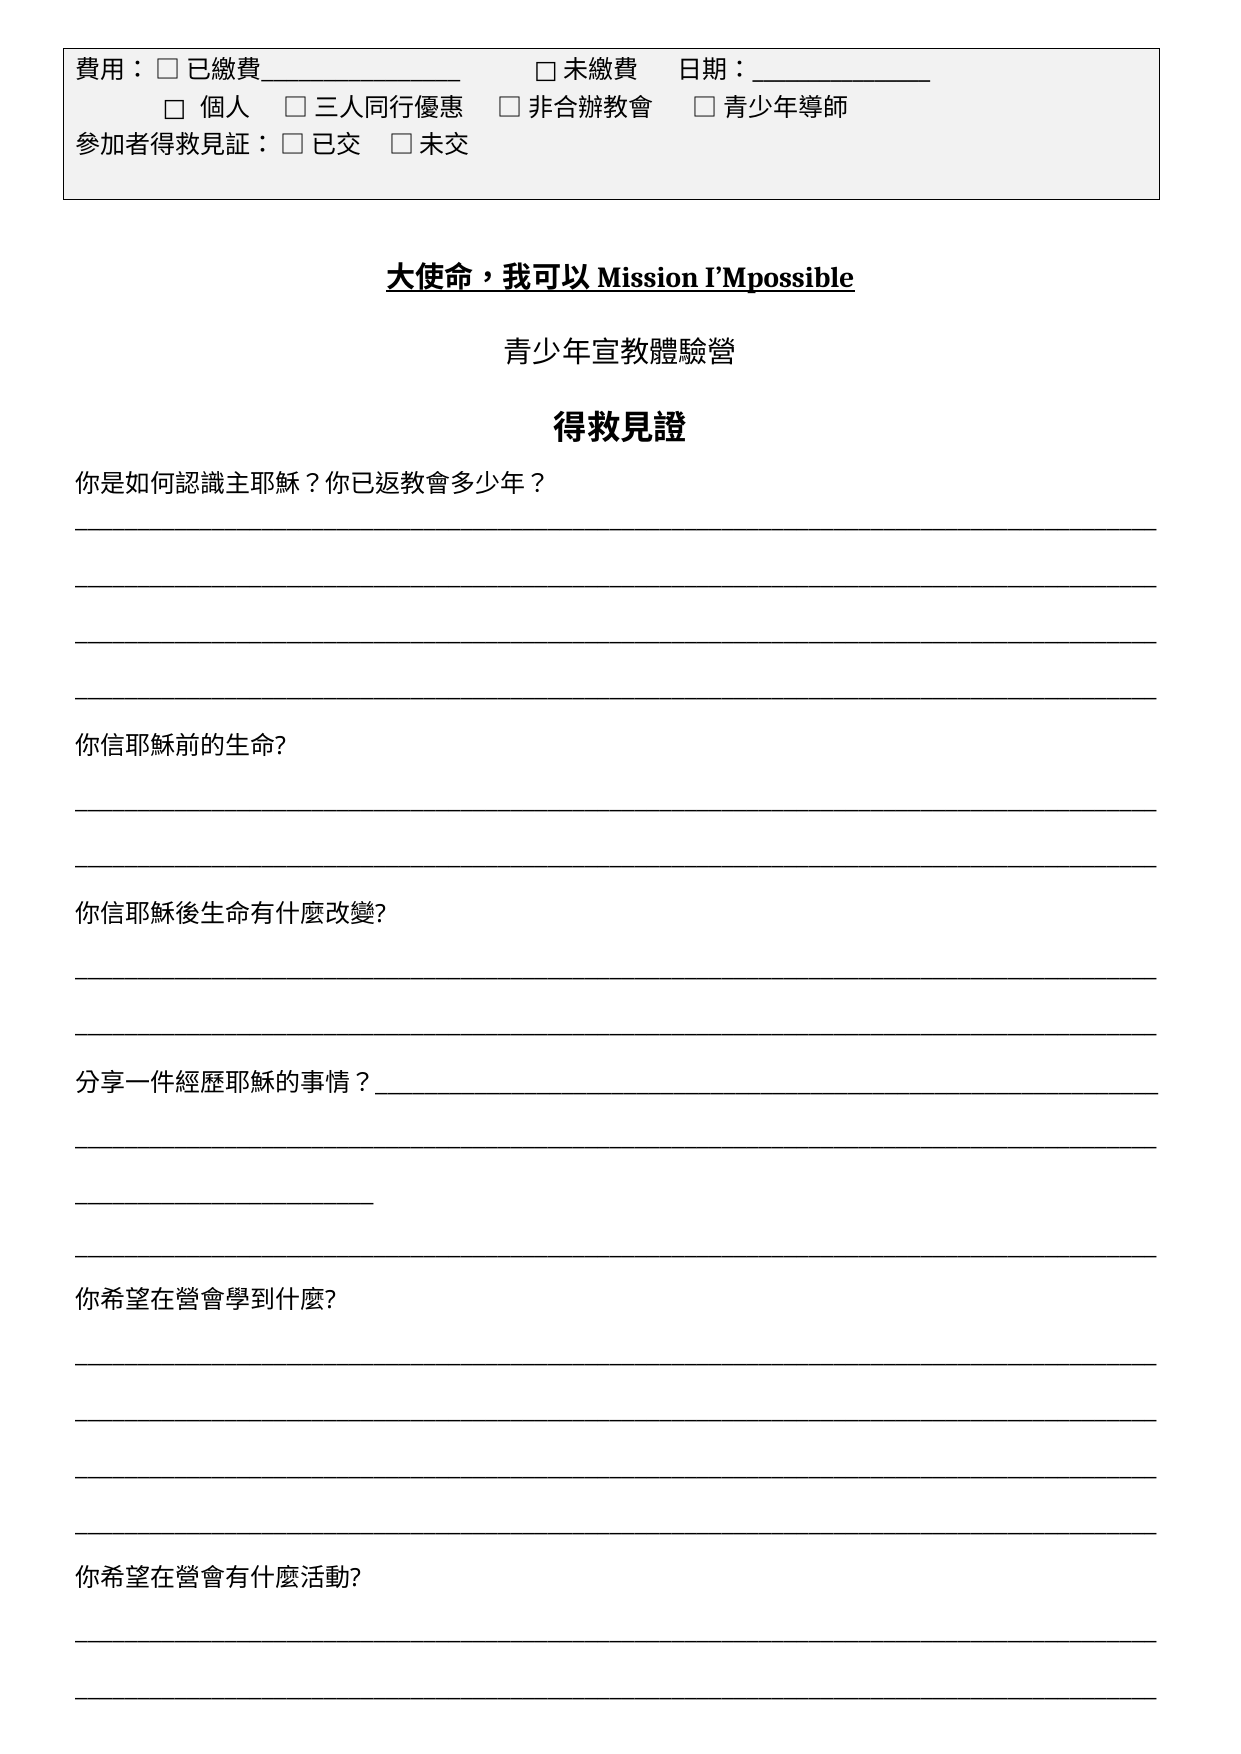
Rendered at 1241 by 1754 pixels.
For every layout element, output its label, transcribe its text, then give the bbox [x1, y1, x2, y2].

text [75, 1612, 1165, 1706]
text 大使命，我可以 Mission I’Mpossible [75, 238, 1165, 313]
text 你希望在營會有什麼活動? [75, 1556, 1165, 1594]
text 你是如何認識主耶穌？你已返教會多少年？ [75, 463, 1165, 500]
text 青少年宣教體驗營 [75, 313, 1165, 388]
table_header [64, 49, 1159, 199]
text ______________________________________________________________________________________________________________________________________________________________________________分享一件經歷耶穌的事情？______________________________________________________________________________________________________________________________________________________________________________ [75, 949, 1165, 1211]
text _______________________________________________________________________________________ [75, 1227, 1165, 1264]
text 你希望在營會學到什麼? [75, 1279, 1165, 1317]
text 得救見證 [75, 388, 1165, 463]
text _____________________________________________________________________________________________________________________________________________________________________________________________________________________________________________________________________ _______________________________________________________________________________________你信耶穌前的生命? [75, 500, 1165, 763]
text ______________________________________________________________________________________________________________________________________________________________________________你信耶穌後生命有什麼改變? [75, 781, 1165, 931]
